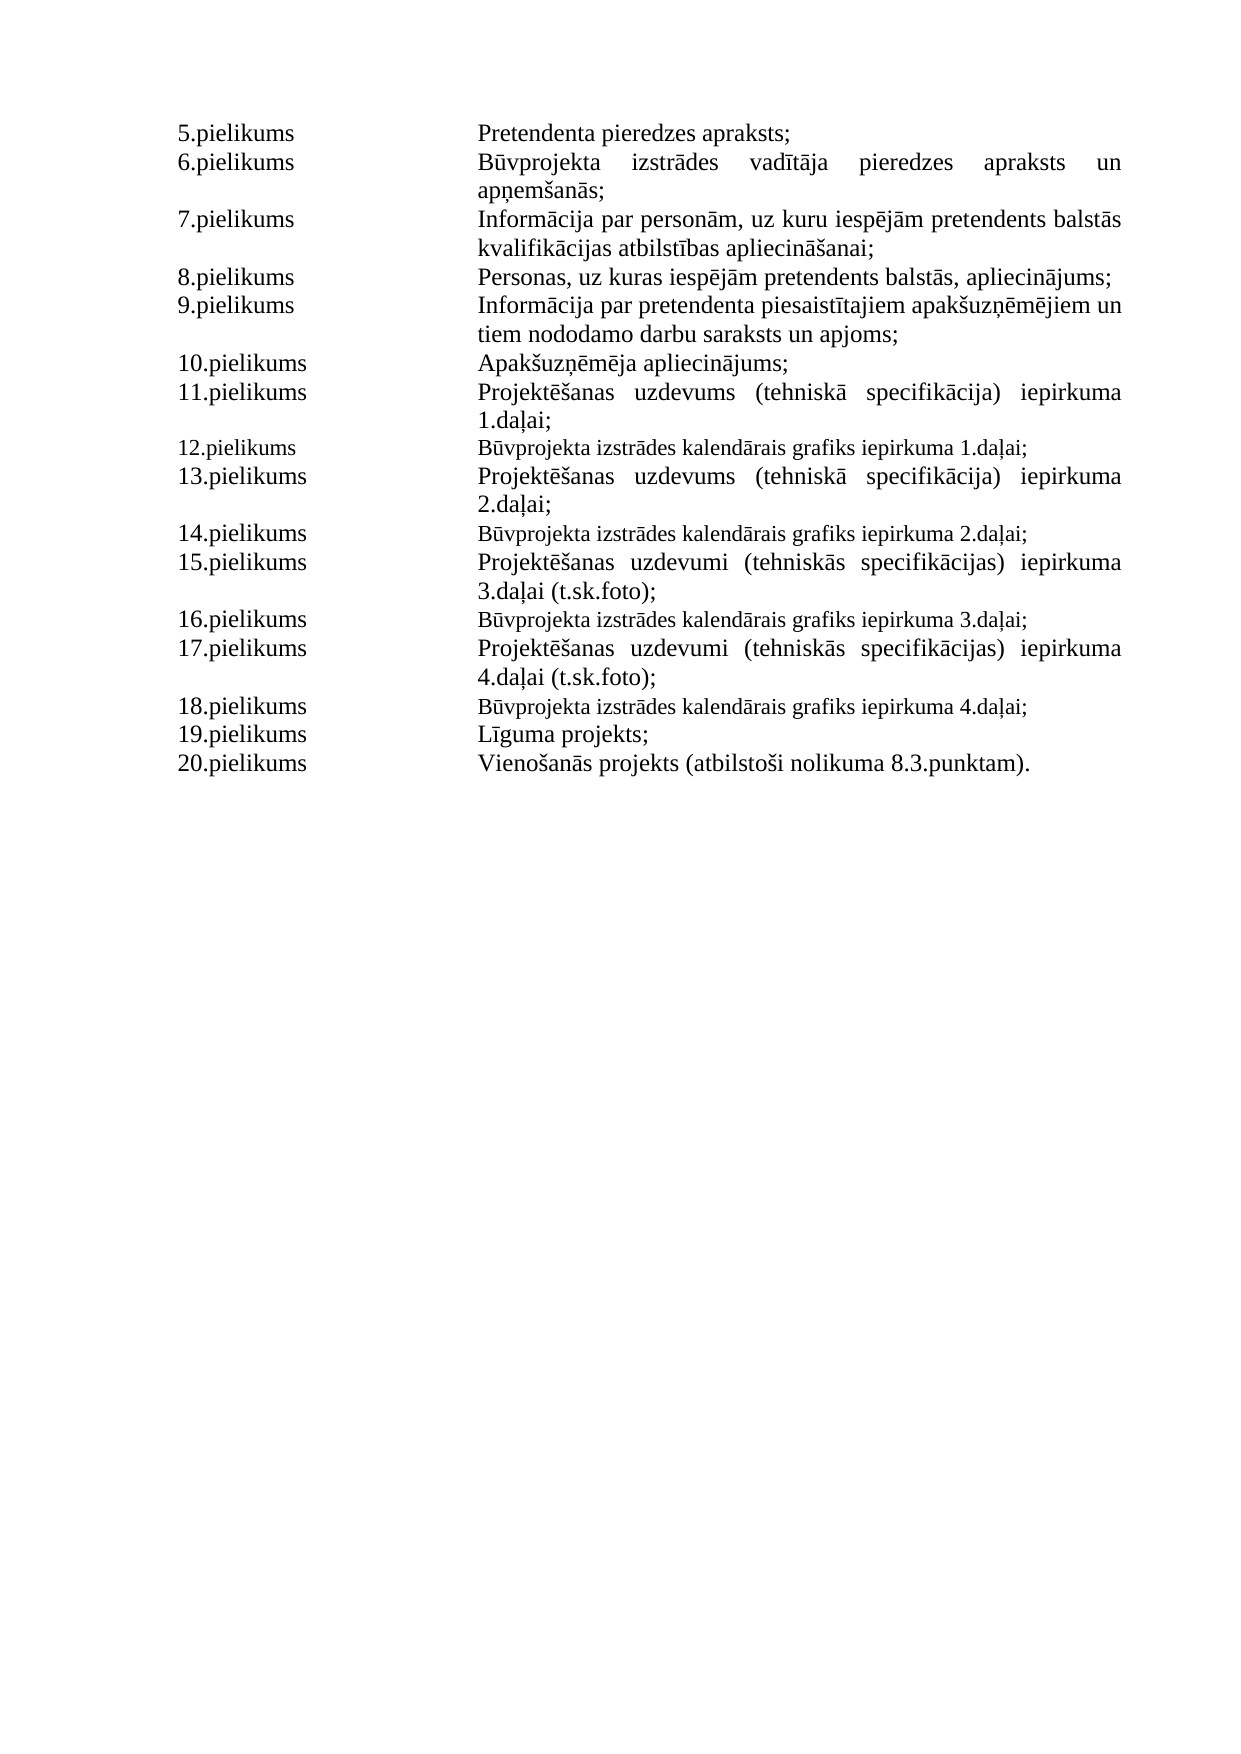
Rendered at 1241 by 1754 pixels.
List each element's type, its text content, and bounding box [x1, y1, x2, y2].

text 11.pielikums Projektēšanas uzdevums (tehniskā specifikācija) iepirkuma 1.daļai; [177, 377, 1122, 434]
text 16.pielikums Būvprojekta izstrādes kalendārais grafiks iepirkuma 3.daļai; [177, 604, 1122, 633]
text 15.pielikums Projektēšanas uzdevumi (tehniskās specifikācijas) iepirkuma 3.daļai (t.sk.foto); [177, 547, 1122, 604]
text 7.pielikums Informācija par personām, uz kuru iespējām pretendents balstās kvalifikācijas atbilstības apliecināšanai; [177, 204, 1122, 262]
text 13.pielikums Projektēšanas uzdevums (tehniskā specifikācija) iepirkuma 2.daļai; [177, 461, 1122, 518]
text 19.pielikums Līguma projekts; [177, 719, 1122, 748]
text 14.pielikums Būvprojekta izstrādes kalendārais grafiks iepirkuma 2.daļai; [177, 518, 1122, 547]
text 18.pielikums Būvprojekta izstrādes kalendārais grafiks iepirkuma 4.daļai; [177, 691, 1122, 719]
text 5.pielikums Pretendenta pieredzes apraksts; [177, 118, 1122, 147]
text 20.pielikums Vienošanās projekts (atbilstoši nolikuma 8.3.punktam). [177, 748, 1122, 777]
text 8.pielikums Personas, uz kuras iespējām pretendents balstās, apliecinājums; [177, 262, 1122, 291]
text 6.pielikums Būvprojekta izstrādes vadītāja pieredzes apraksts un apņemšanās; [177, 147, 1122, 204]
text 12.pielikums Būvprojekta izstrādes kalendārais grafiks iepirkuma 1.daļai; [177, 434, 1122, 461]
text 10.pielikums Apakšuzņēmēja apliecinājums; [177, 348, 1122, 377]
text 9.pielikums Informācija par pretendenta piesaistītajiem apakšuzņēmējiem un tiem nododamo darbu saraksts un apjoms; [177, 291, 1122, 348]
text 17.pielikums Projektēšanas uzdevumi (tehniskās specifikācijas) iepirkuma 4.daļai (t.sk.foto); [177, 633, 1122, 691]
